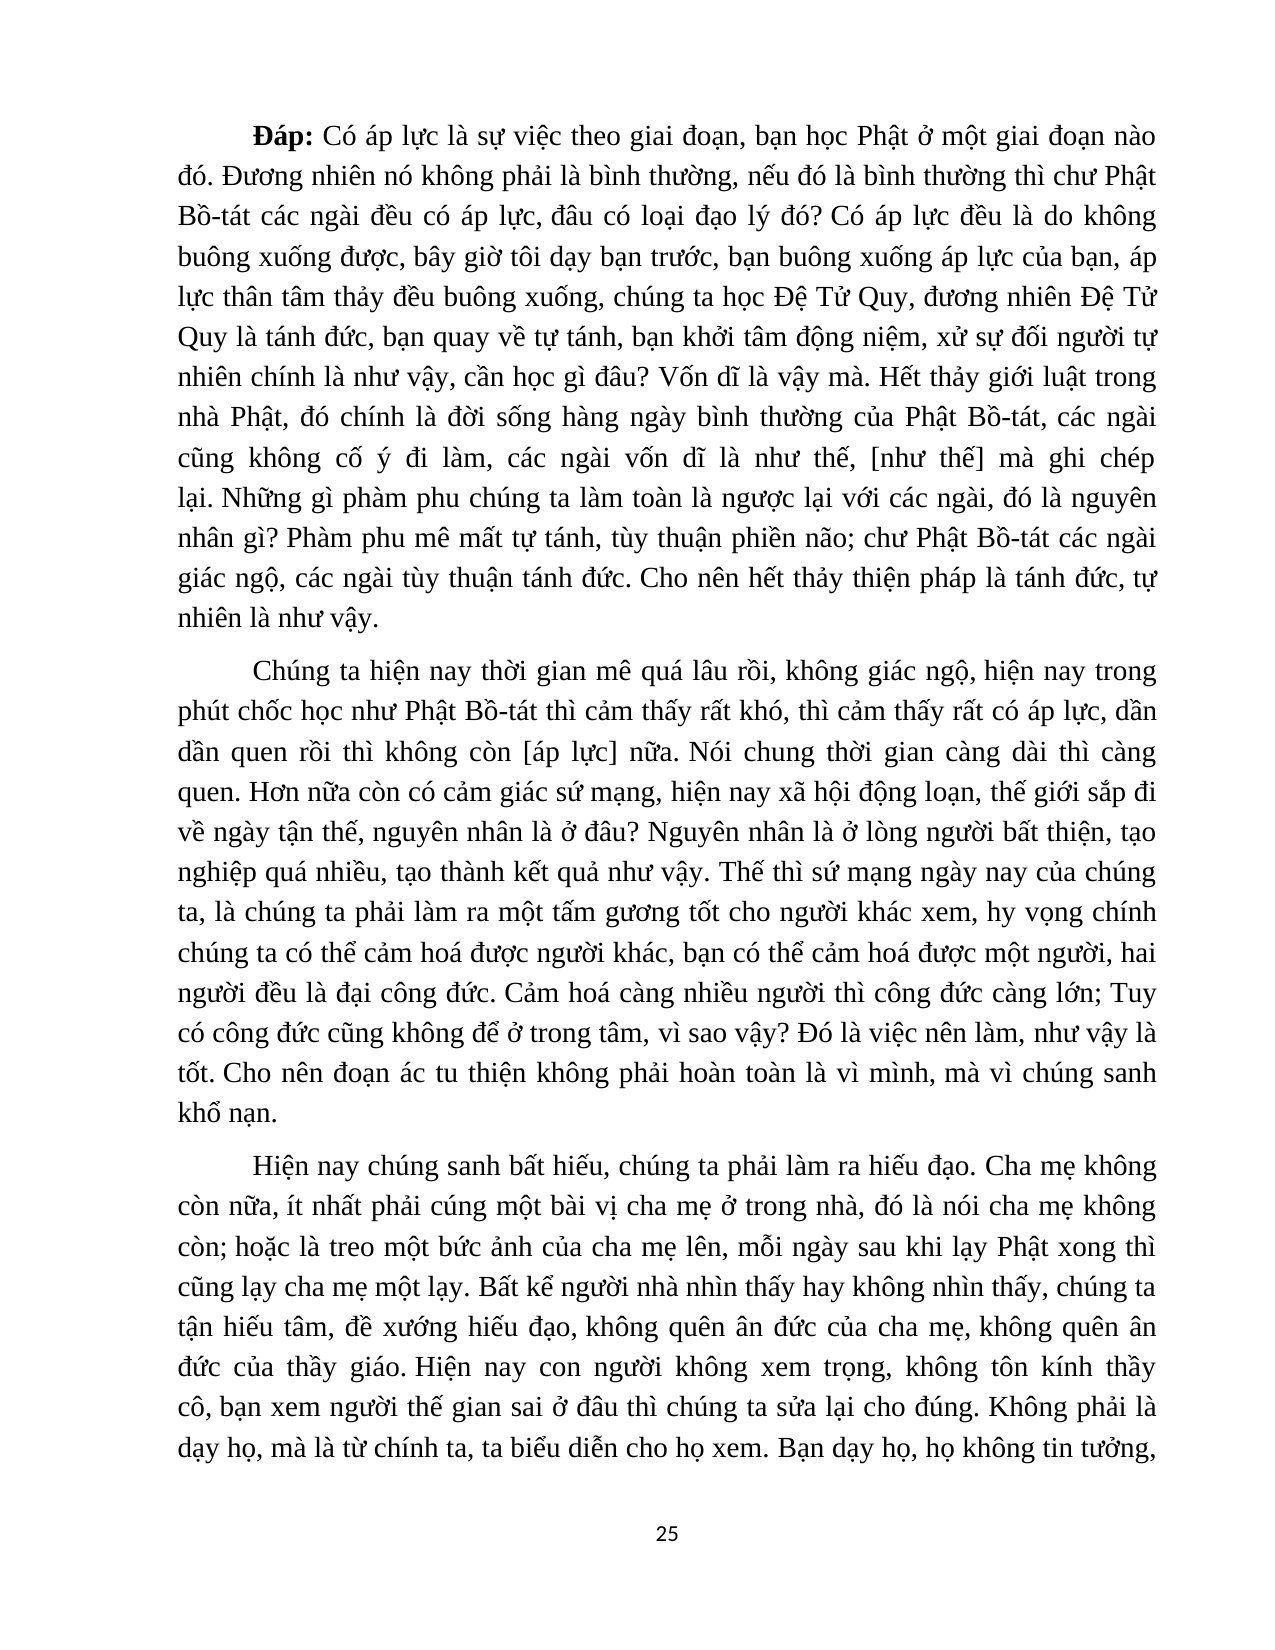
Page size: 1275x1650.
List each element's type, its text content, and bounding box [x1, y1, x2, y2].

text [177, 1148, 1157, 1463]
text Chúng ta hiện nay thời gian mê quá lâu rồi, không giác ngộ, hiện nay trong phút chốc học như Phật Bồ-tát thì cảm thấy rất khó, thì cảm thấy rất có áp lực, dần dần quen rồi thì không còn [áp lực] nữa. Nói chung thời gian càng dài thì càng quen. Hơn nữa còn có cảm giác sứ mạng, hiện nay xã hội động loạn, thế giới sắp đi về ngày tận thế, nguyên nhân là ở đâu? Nguyên nhân là ở lòng người bất thiện, tạo nghiệp quá nhiều, tạo thành kết quả như vậy. Thế thì sứ mạng ngày nay của chúng ta, là chúng ta phải làm ra một tấm gương tốt cho người khác xem, hy vọng chính chúng ta có thể cảm hoá được người khác, bạn có thể cảm hoá được một người, hai người đều là đại công đức. Cảm hoá càng nhiều người thì công đức càng lớn; Tuy có công đức cũng không để ở trong tâm, vì sao vậy? Đó là việc nên làm, như vậy là tốt. Cho nên đoạn ác tu thiện không phải hoàn toàn là vì mình, mà vì chúng sanh khổ nạn. [177, 653, 1157, 1129]
text Đáp: Có áp lực là sự việc theo giai đoạn, bạn học Phật ở một giai đoạn nào đó. Đương nhiên nó không phải là bình thường, nếu đó là bình thường thì chư Phật Bồ-tát các ngài đều có áp lực, đâu có loại đạo lý đó? Có áp lực đều là do không buông xuống được, bây giờ tôi dạy bạn trước, bạn buông xuống áp lực của bạn, áp lực thân tâm thảy đều buông xuống, chúng ta học Đệ Tử Quy, đương nhiên Đệ Tử Quy là tánh đức, bạn quay về tự tánh, bạn khởi tâm động niệm, xử sự đối người tự nhiên chính là như vậy, cần học gì đâu? Vốn dĩ là vậy mà. Hết thảy giới luật trong nhà Phật, đó chính là đời sống hàng ngày bình thường của Phật Bồ-tát, các ngài cũng không cố ý đi làm, các ngài vốn dĩ là như thế, [như thế] mà ghi chép lại. Những gì phàm phu chúng ta làm toàn là ngược lại với các ngài, đó là nguyên nhân gì? Phàm phu mê mất tự tánh, tùy thuận phiền não; chư Phật Bồ-tát các ngài giác ngộ, các ngài tùy thuận tánh đức. Cho nên hết thảy thiện pháp là tánh đức, tự nhiên là như vậy. [177, 118, 1157, 634]
